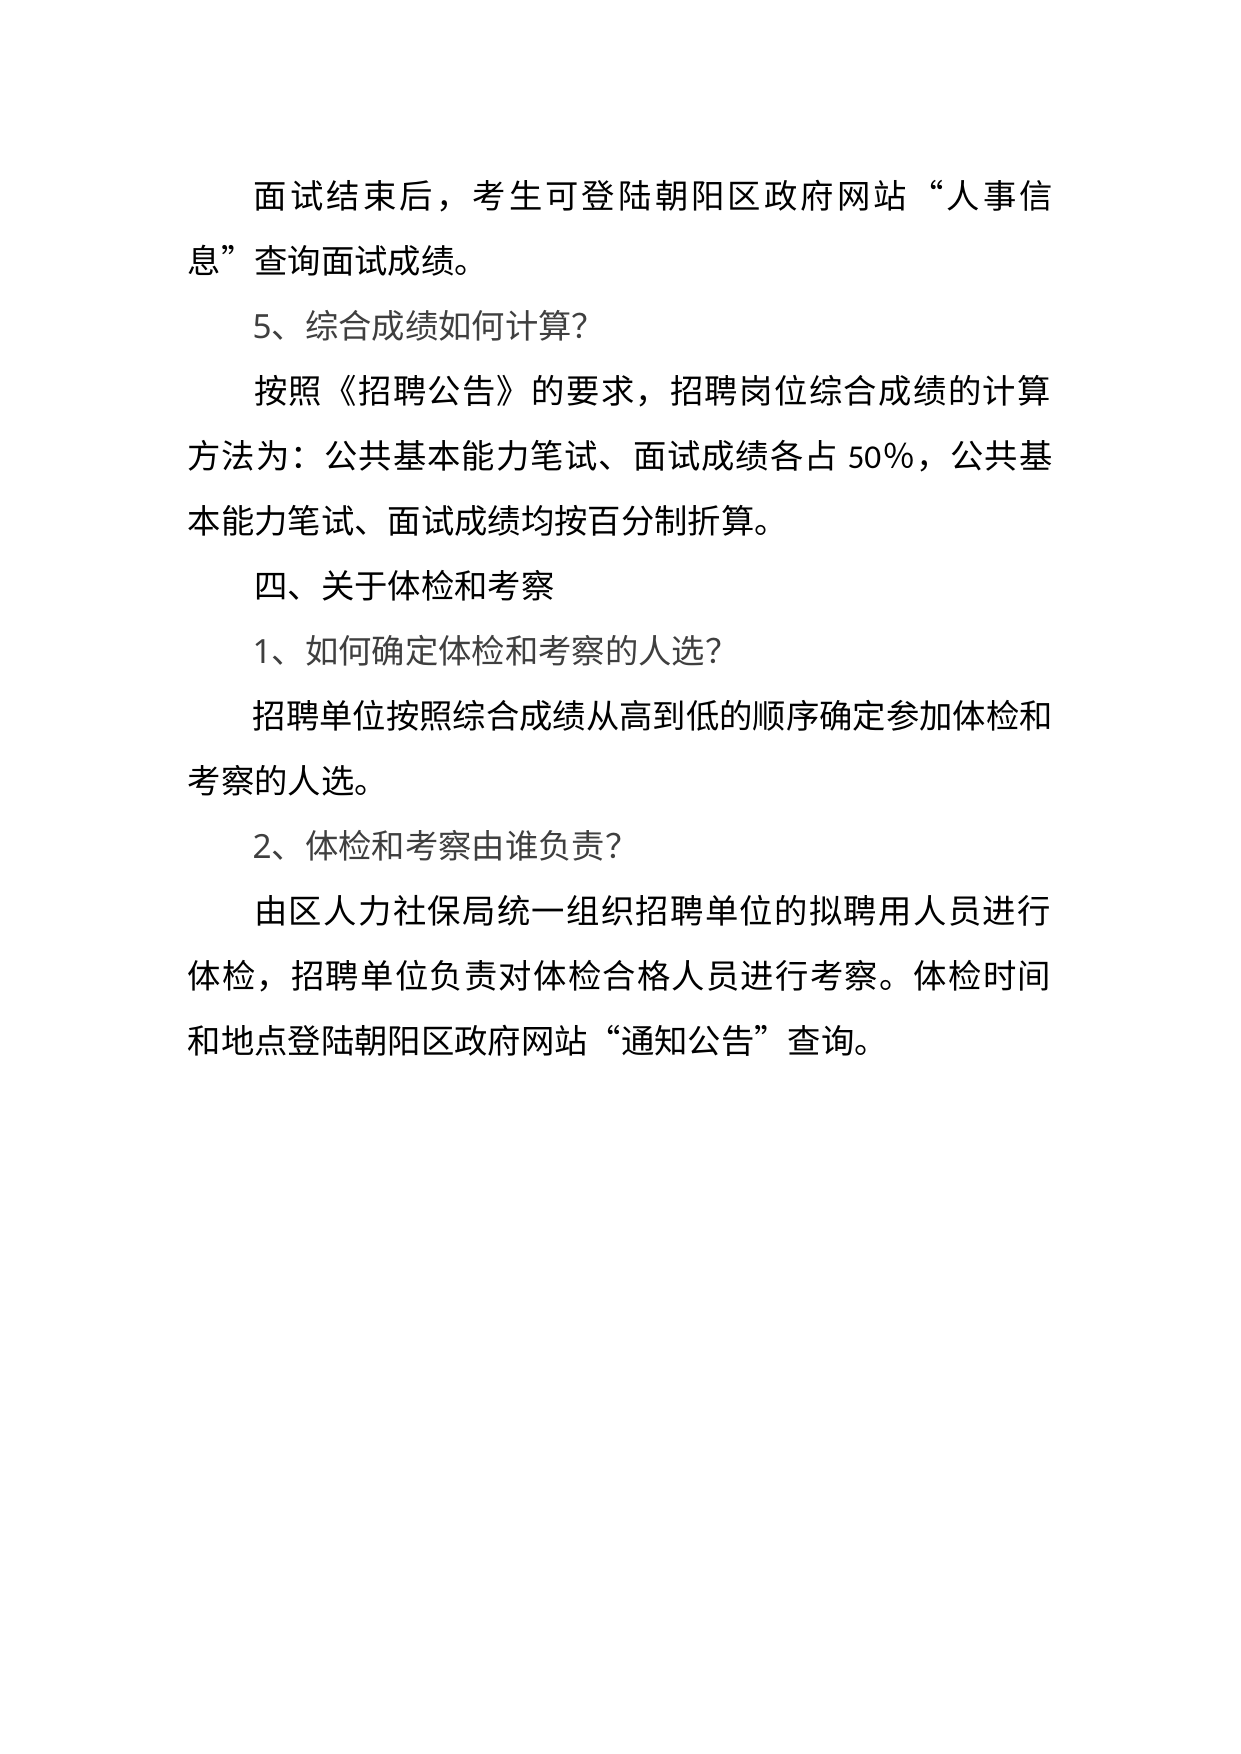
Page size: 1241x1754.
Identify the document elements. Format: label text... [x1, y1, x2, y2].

text 面试结束后，考生可登陆朝阳区政府网站“人事信息”查询面试成绩。 [187, 162, 1053, 292]
text 招聘单位按照综合成绩从高到低的顺序确定参加体检和考察的人选。 [187, 682, 1053, 812]
text 5、综合成绩如何计算？ [187, 292, 1053, 357]
text 由区人力社保局统一组织招聘单位的拟聘用人员进行体检，招聘单位负责对体检合格人员进行考察。体检时间和地点登陆朝阳区政府网站“通知公告”查询。 [187, 877, 1053, 1072]
text 2、体检和考察由谁负责？ [187, 812, 1053, 877]
text 四、关于体检和考察 [187, 552, 1053, 617]
text 按照《招聘公告》的要求，招聘岗位综合成绩的计算方法为：公共基本能力笔试、面试成绩各占50％，公共基本能力笔试、面试成绩均按百分制折算。 [187, 357, 1053, 552]
text 1、如何确定体检和考察的人选？ [187, 617, 1053, 682]
